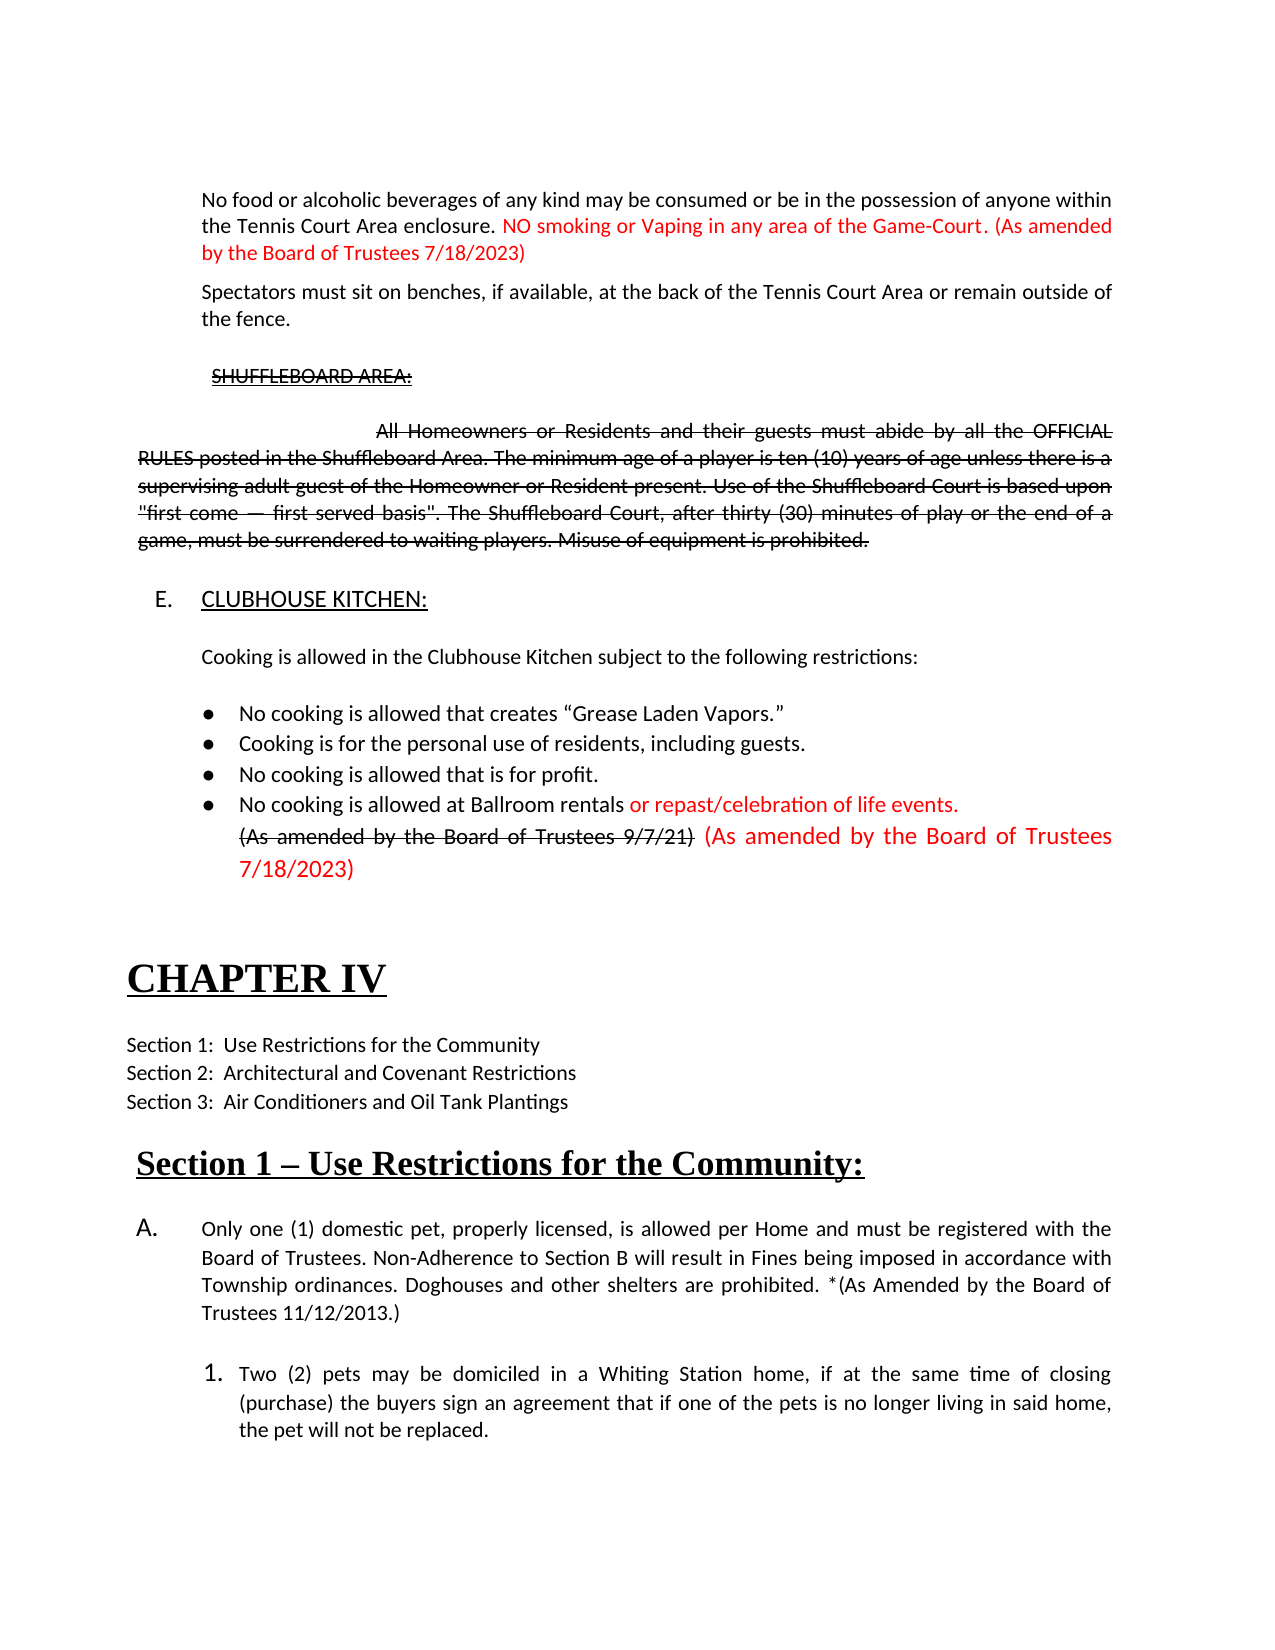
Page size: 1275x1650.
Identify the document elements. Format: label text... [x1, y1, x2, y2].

text SHUFFLEBOARD AREA: [211, 362, 1116, 388]
text All Homeowners or Residents and their guests must abide by all the OFFICIAL RULES posted in the Shuffleboard Area. The minimum age of a player is ten (10) years of age unless there is a supervising adult guest of the Homeowner or Resident present. Use of the Shuffleboard Court is based upon "first come — first served basis". The Shuffleboard Court, after thirty (30) minutes of play or the end of a game, must be surrendered to waiting players. Misuse of equipment is prohibited. [138, 515, 1113, 553]
text Section 2: Architectural and Covenant Restrictions [126, 1059, 1113, 1086]
text Section 1 – Use Restrictions for the Community: [136, 1142, 878, 1183]
list No cooking is allowed that is for profit. [201, 760, 1113, 788]
text Section 3: Air Conditioners and Oil Tank Plantings [126, 1088, 878, 1115]
text CHAPTER IV [126, 953, 1113, 1001]
text All Homeowners or Residents and their guests must abide by all the OFFICIAL RULES posted in the Shuffleboard Area. The minimum age of a player is ten (10) years of age unless there is a supervising adult guest of the Homeowner or Resident present. Use of the Shuffleboard Court is based upon "first come — first served basis". The Shuffleboard Court, after thirty (30) minutes of play or the end of a game, must be surrendered to waiting players. Misuse of equipment is prohibited. [138, 417, 1113, 514]
list No cooking is allowed that creates “Grease Laden Vapors.” [201, 699, 1113, 727]
text Spectators must sit on benches, if available, at the back of the Tennis Court Area or remain outside of the fence. [201, 278, 1113, 332]
text Cooking is allowed in the Clubhouse Kitchen subject to the following restrictions: [201, 643, 1113, 670]
list Two (2) pets may be domiciled in a Whiting Station home, if at the same time of closing (purchase) the buyers sign an agreement that if one of the pets is no longer living in said home, the pet will not be replaced. [203, 1355, 1112, 1443]
list CLUBHOUSE KITCHEN: [154, 583, 1113, 613]
text No food or alcoholic beverages of any kind may be consumed or be in the possession of anyone within the Tennis Court Area enclosure. NO smoking or Vaping in any area of the Game-Court. (As amended by the Board of Trustees 7/18/2023) [201, 186, 1112, 266]
list Only one (1) domestic pet, properly licensed, is allowed per Home and must be registered with the Board of Trustees. Non-Adherence to Section B will result in Fines being imposed in accordance with Township ordinances. Doghouses and other shelters are prohibited. *(As Amended by the Board of Trustees 11/12/2013.) [136, 1211, 1113, 1326]
text (As amended by the Board of Trustees 9/7/21) (As amended by the Board of Trustees 7/18/2023) [239, 820, 1113, 884]
text Section 1: Use Restrictions for the Community [126, 1031, 1113, 1058]
list No cooking is allowed at Ballroom rentals or repast/celebration of life events. [201, 790, 1113, 818]
list Cooking is for the personal use of residents, including guests. [201, 729, 1113, 758]
